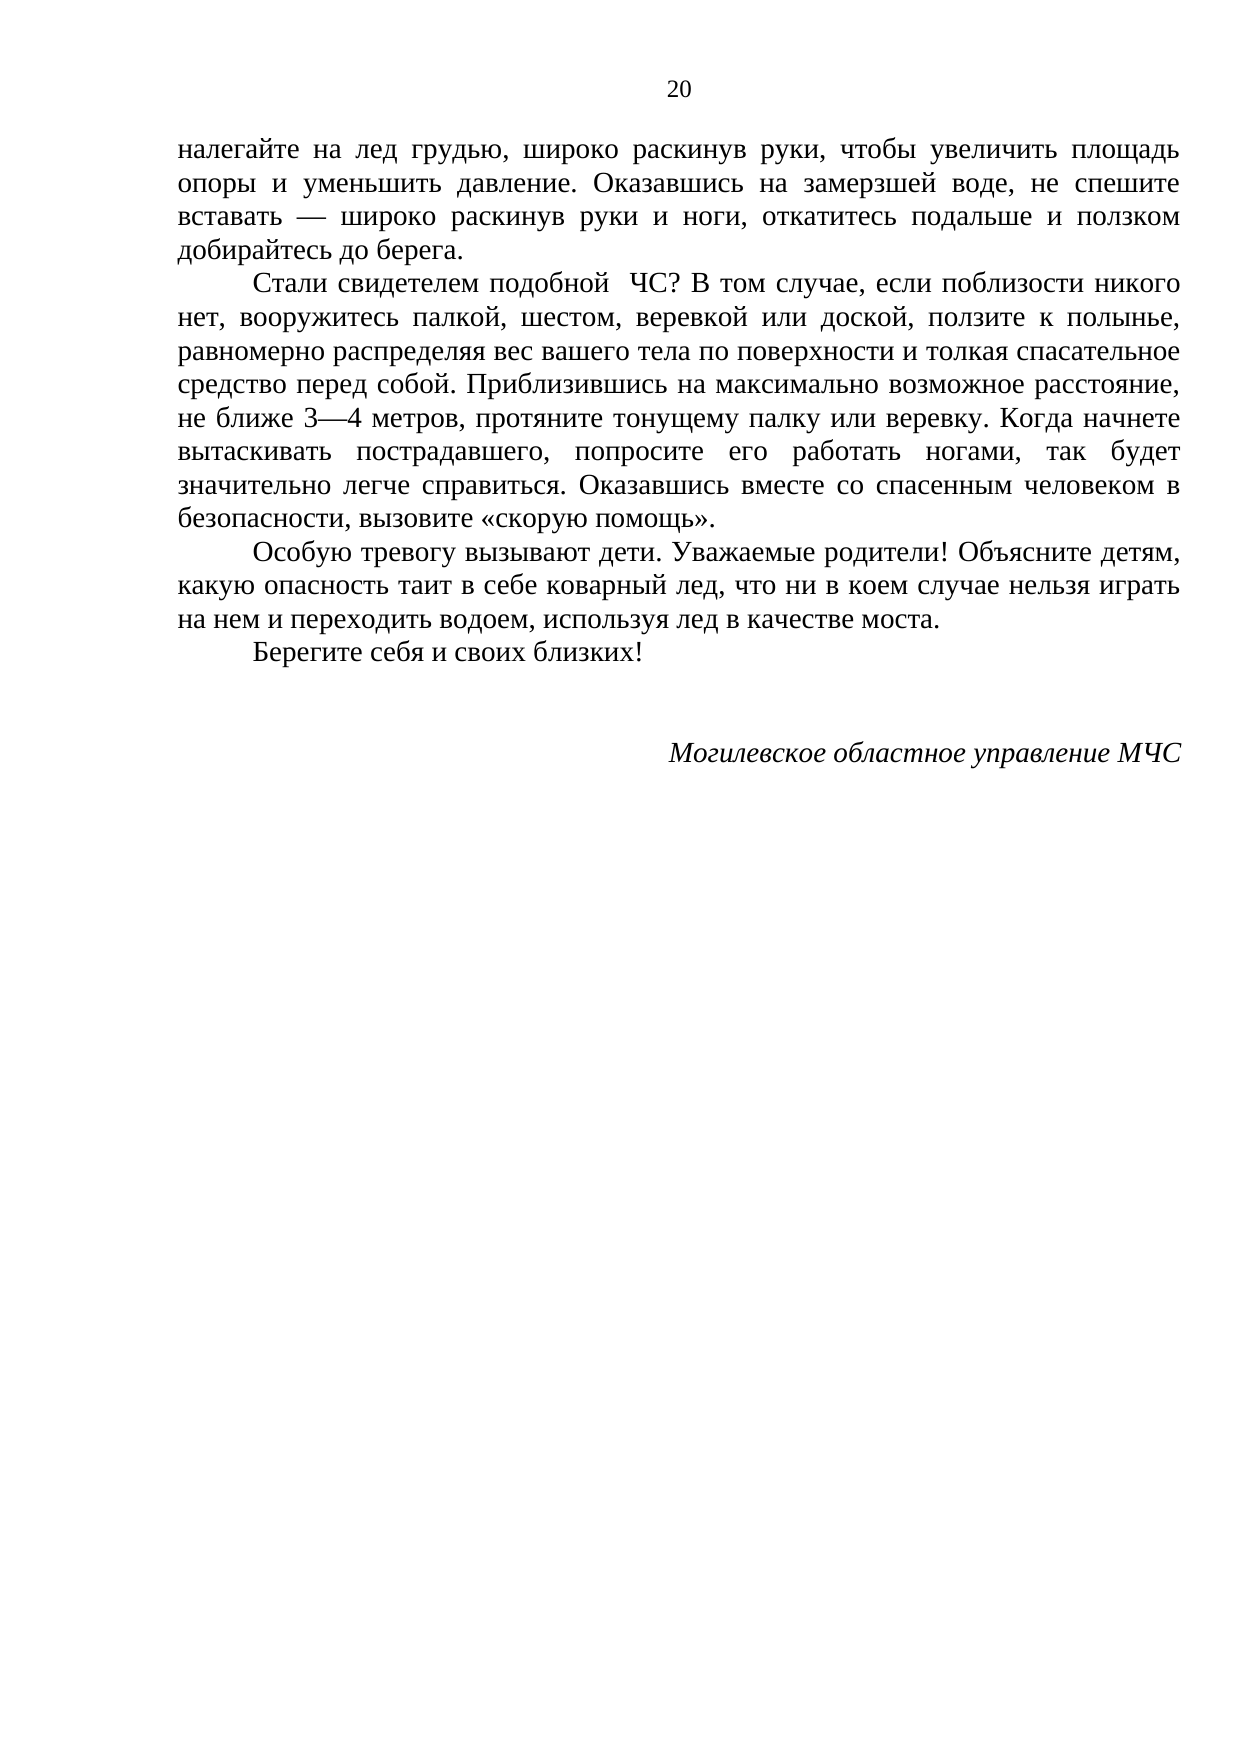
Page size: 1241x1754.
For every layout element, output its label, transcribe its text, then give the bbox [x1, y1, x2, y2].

text Могилевское областное управление МЧС [177, 735, 1181, 769]
text Стали свидетелем подобной ЧС? В том случае, если поблизости никого нет, вооружитесь палкой, шестом, веревкой или доской, ползите к полынье, равномерно распределяя вес вашего тела по поверхности и толкая спасательное средство перед собой. Приблизившись на максимально возможное расстояние, не ближе 3—4 метров, протяните тонущему палку или веревку. Когда начнете вытаскивать пострадавшего, попросите его работать ногами, так будет значительно легче справиться. Оказавшись вместе со спасенным человеком в безопасности, вызовите «скорую помощь». [177, 266, 1181, 534]
text Берегите себя и своих близких! [177, 634, 1181, 668]
text Особую тревогу вызывают дети. Уважаемые родители! Объясните детям, какую опасность таит в себе коварный лед, что ни в коем случае нельзя играть на нем и переходить водоем, используя лед в качестве моста. [177, 534, 1181, 634]
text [177, 131, 1181, 266]
